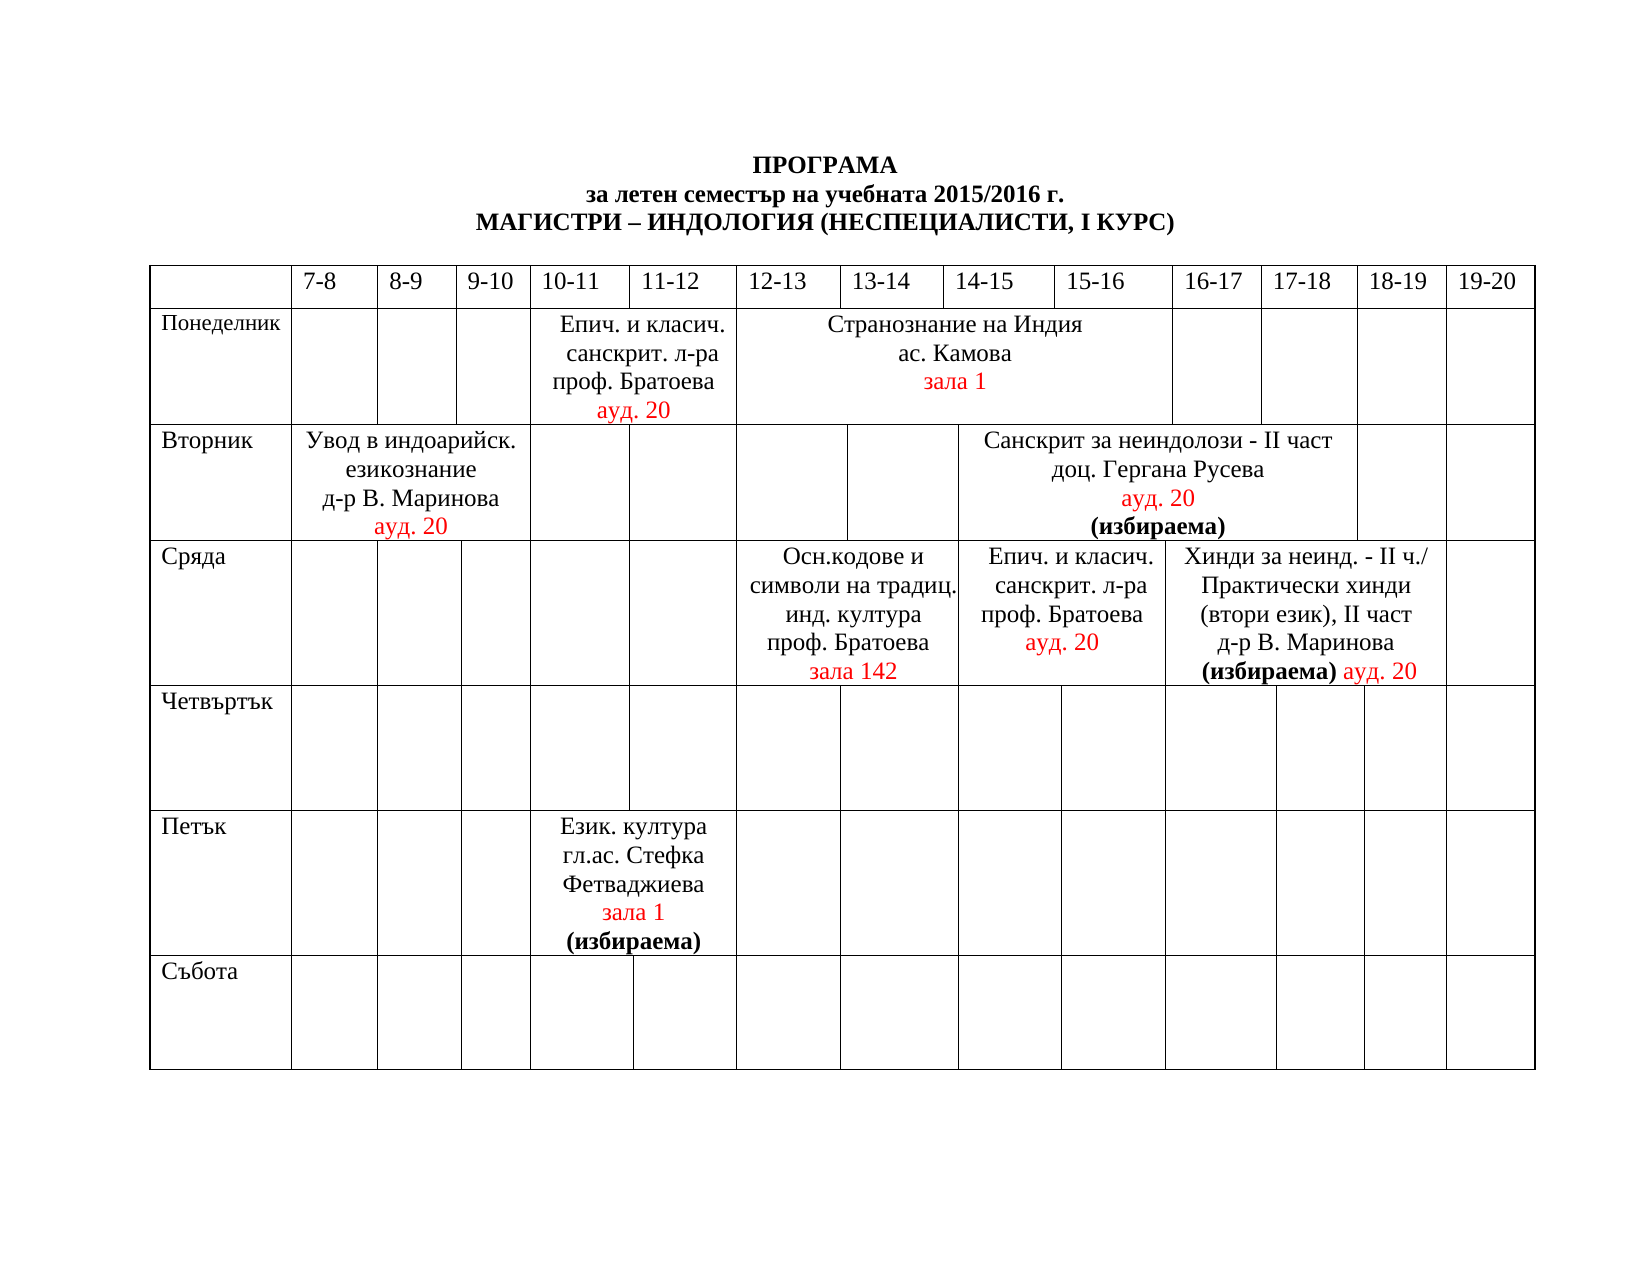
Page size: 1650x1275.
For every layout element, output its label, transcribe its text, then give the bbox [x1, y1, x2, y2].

table_header 17-18 [1262, 266, 1357, 308]
table_cell [292, 686, 377, 810]
table_cell [737, 811, 840, 955]
table_cell [1365, 811, 1446, 955]
text за летен семестър на учебната 2015/2016 г. [150, 179, 1500, 207]
table_cell [630, 541, 736, 685]
table_cell [1062, 686, 1165, 810]
table_cell [292, 956, 377, 1069]
table_cell [292, 541, 377, 685]
table_header 12-13 [737, 266, 840, 308]
table_cell Санскрит за неиндолози - ІІ част доц. Гергана Русева ауд. 20 (избираема) [959, 425, 1357, 540]
table_cell [1447, 309, 1534, 424]
table_cell [531, 686, 629, 810]
table_cell [1166, 686, 1276, 810]
table_cell [292, 811, 377, 955]
table_cell [378, 309, 456, 424]
table_cell [841, 686, 958, 810]
table_header 7-8 [292, 266, 377, 308]
table_cell [1358, 309, 1446, 424]
table_cell Увод в индоарийск. езикознание д-р В. Маринова ауд. 20 [292, 425, 530, 540]
table_cell [462, 541, 530, 685]
table_cell [1447, 686, 1534, 810]
table_cell Петък [151, 811, 291, 955]
table_cell [1358, 425, 1446, 540]
table_header 18-19 [1358, 266, 1446, 308]
table_header 16-17 [1173, 266, 1261, 308]
table_cell [531, 541, 629, 685]
table_cell [457, 309, 530, 424]
table_cell [378, 541, 461, 685]
table_cell Език. култура гл.ас. Стефка Фетваджиева зала 1 (избираема) [531, 811, 736, 955]
table_cell [1365, 686, 1446, 810]
table_cell Вторник [151, 425, 291, 540]
table_cell [462, 811, 530, 955]
table_cell [630, 686, 736, 810]
table_header 9-10 [457, 266, 530, 308]
table_cell [1447, 811, 1534, 955]
text ПРОГРАМА [150, 150, 1500, 179]
table_header 10-11 [531, 266, 629, 308]
table_cell Сряда [151, 541, 291, 685]
table_cell [531, 425, 629, 540]
table_header 19-20 [1447, 266, 1534, 308]
table_cell Епич. и класич. санскрит. л-ра проф. Братоева ауд. 20 [959, 541, 1165, 685]
table_cell [959, 686, 1061, 810]
table_cell [959, 811, 1061, 955]
table_cell [841, 956, 958, 1069]
table_cell [1262, 309, 1357, 424]
table_cell Хинди за неинд. - ІІ ч./ Практически хинди (втори език), ІІ част д-р В. Маринова (избираема) ауд. 20 [1166, 541, 1446, 685]
table_cell [378, 811, 461, 955]
table_cell [378, 686, 461, 810]
table_cell Понеделник [151, 309, 291, 424]
table_cell [841, 811, 958, 955]
text МАГИСТРИ – ИНДОЛОГИЯ (неспециалисти, І КУРС) [150, 207, 1500, 236]
table_header 11-12 [630, 266, 736, 308]
table_cell [1447, 956, 1534, 1069]
table_cell [737, 425, 847, 540]
table_cell [1447, 541, 1534, 685]
table_cell [292, 309, 377, 424]
table_header 8-9 [378, 266, 456, 308]
table_cell [1277, 811, 1364, 955]
table_cell [531, 956, 633, 1069]
table_cell [1277, 686, 1364, 810]
table_cell [462, 686, 530, 810]
table_cell [1166, 956, 1276, 1069]
table_cell [1365, 956, 1446, 1069]
table_header 15-16 [1055, 266, 1172, 308]
table_header 13-14 [841, 266, 943, 308]
table_cell [848, 425, 958, 540]
table_cell Осн.кодове и символи на традиц. инд. култура проф. Братоева зала 142 [737, 541, 958, 685]
table_cell [378, 956, 461, 1069]
table_cell [462, 956, 530, 1069]
table_cell [630, 425, 736, 540]
table_cell [1166, 811, 1276, 955]
table_header [151, 266, 291, 308]
table_cell [1062, 811, 1165, 955]
table_cell [959, 956, 1061, 1069]
table_cell [1277, 956, 1364, 1069]
table_cell [737, 686, 840, 810]
table_cell Събота [151, 956, 291, 1069]
table_cell [1062, 956, 1165, 1069]
table_cell Четвъртък [151, 686, 291, 810]
table_cell [1173, 309, 1261, 424]
table_cell [737, 956, 840, 1069]
table_cell [1447, 425, 1534, 540]
table_cell Странознание на Индия ас. Камова зала 1 [737, 309, 1172, 424]
table_cell [634, 956, 736, 1069]
table_header 14-15 [944, 266, 1054, 308]
table_cell Епич. и класич. санскрит. л-ра проф. Братоева ауд. 20 [531, 309, 736, 424]
